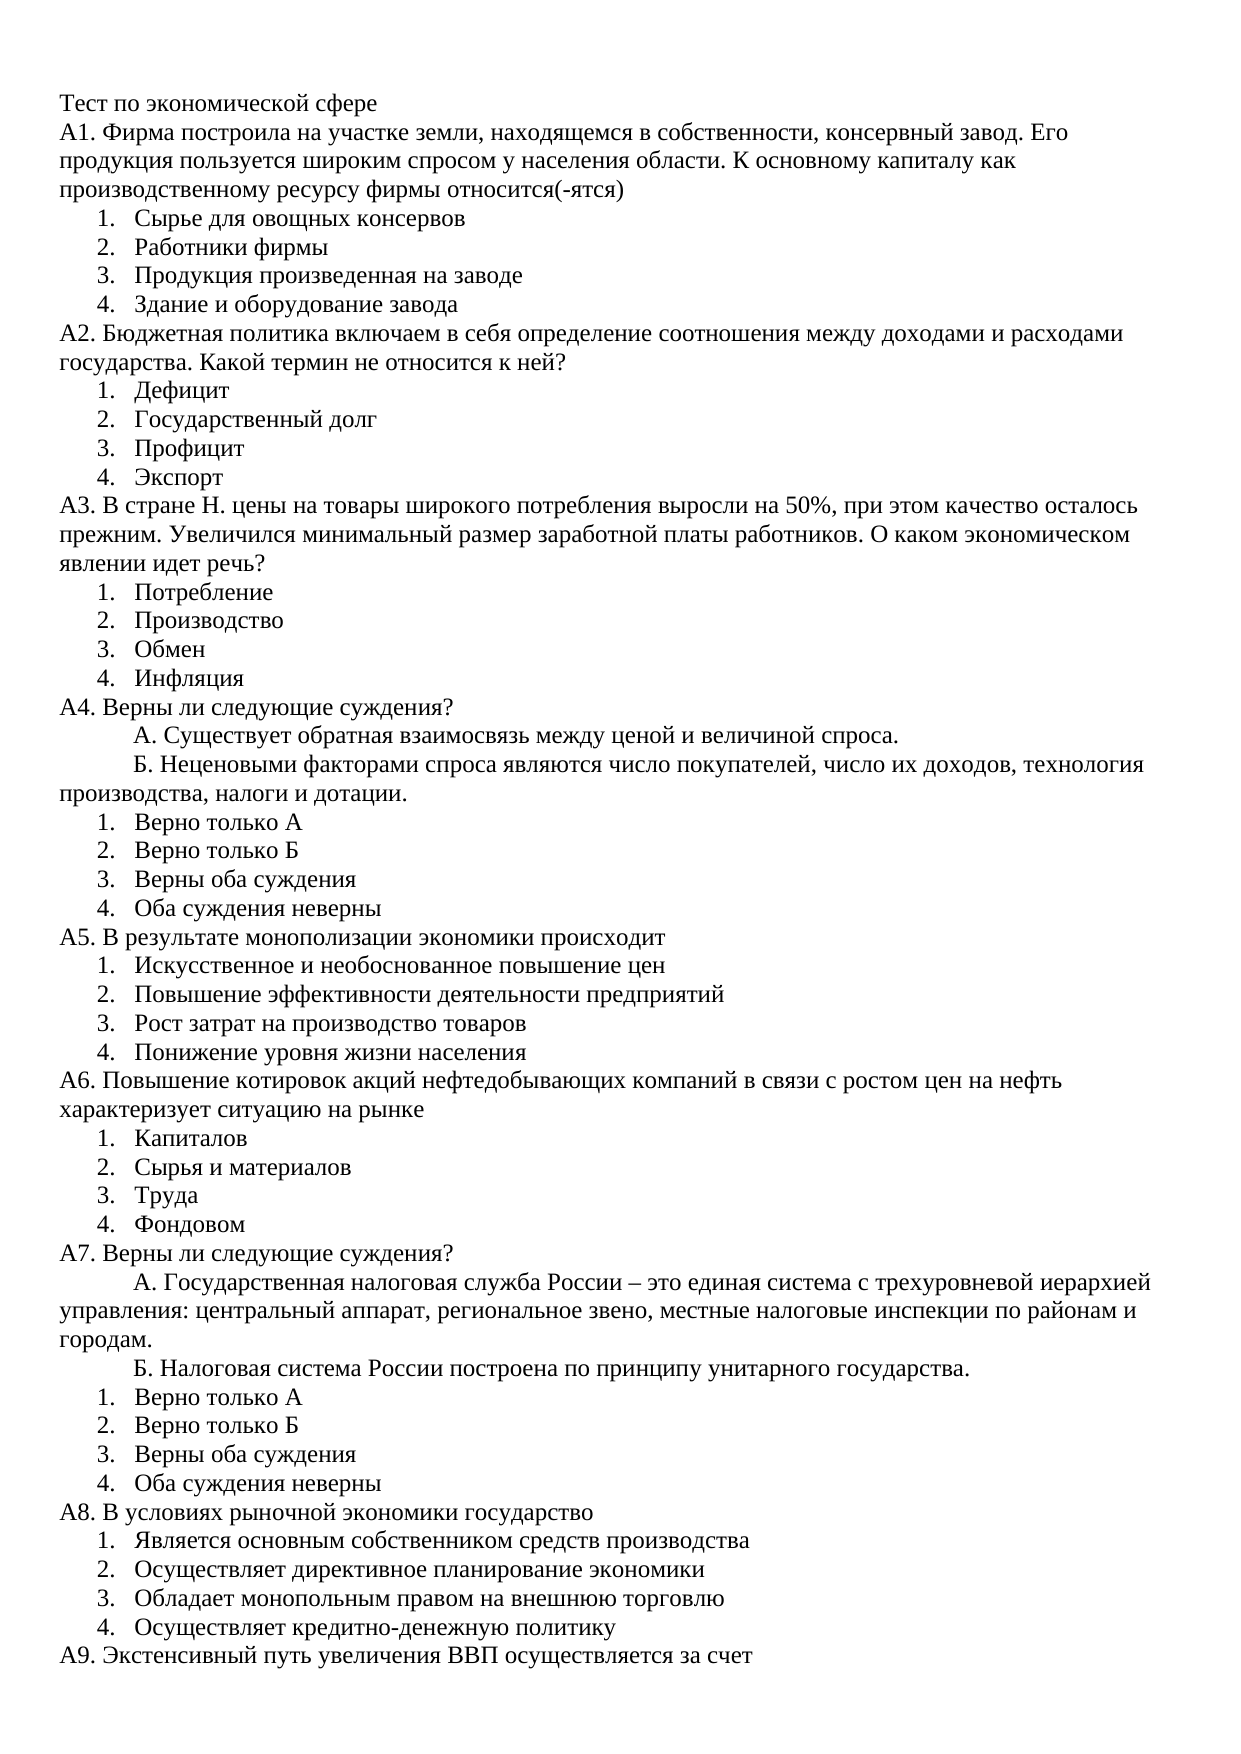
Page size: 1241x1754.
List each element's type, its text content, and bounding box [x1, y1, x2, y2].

list Обладает монопольным правом на внешнюю торговлю [97, 1583, 1181, 1612]
list Оба суждения неверны [97, 1468, 1181, 1497]
list Искусственное и необоснованное повышение цен [97, 950, 1181, 979]
text А. Существует обратная взаимосвязь между ценой и величиной спроса. [59, 720, 1181, 749]
list Сырье для овощных консервов [97, 203, 1181, 232]
text А1. Фирма построила на участке земли, находящемся в собственности, консервный завод. Его продукция пользуется широким спросом у населения области. К основному капиталу как производственному ресурсу фирмы относится(-ятся) [59, 117, 1181, 203]
list Верны оба суждения [97, 1439, 1181, 1468]
text Б. Налоговая система России построена по принципу унитарного государства. [59, 1353, 1181, 1382]
text А3. В стране Н. цены на товары широкого потребления выросли на 50%, при этом качество осталось прежним. Увеличился минимальный размер заработной платы работников. О каком экономическом явлении идет речь? [59, 490, 1181, 577]
list Является основным собственником средств производства [97, 1525, 1181, 1554]
text А7. Верны ли следующие суждения? [59, 1238, 1181, 1267]
list Производство [97, 605, 1181, 634]
list Инфляция [97, 663, 1181, 692]
text Тест по экономической сфере [59, 88, 1181, 117]
list Повышение эффективности деятельности предприятий [97, 979, 1181, 1008]
list Верны оба суждения [97, 864, 1181, 893]
list Фондовом [97, 1209, 1181, 1238]
list Капиталов [97, 1123, 1181, 1152]
list Рост затрат на производство товаров [97, 1008, 1181, 1037]
text А. Государственная налоговая служба России – это единая система с трехуровневой иерархией управления: центральный аппарат, региональное звено, местные налоговые инспекции по районам и городам. [59, 1267, 1181, 1353]
list Оба суждения неверны [97, 893, 1181, 922]
list Работники фирмы [97, 232, 1181, 260]
text Б. Неценовыми факторами спроса являются число покупателей, число их доходов, технология производства, налоги и дотации. [59, 749, 1181, 807]
list Здание и оборудование завода [97, 289, 1181, 318]
list Верно только Б [97, 1410, 1181, 1439]
list Понижение уровня жизни населения [97, 1037, 1181, 1065]
text А8. В условиях рыночной экономики государство [59, 1497, 1181, 1525]
text А5. В результате монополизации экономики происходит [59, 922, 1181, 950]
list Профицит [97, 433, 1181, 462]
list Дефицит [97, 375, 1181, 404]
list Экспорт [97, 462, 1181, 490]
list Продукция произведенная на заводе [97, 260, 1181, 289]
list Осуществляет директивное планирование экономики [97, 1554, 1181, 1583]
text А2. Бюджетная политика включаем в себя определение соотношения между доходами и расходами государства. Какой термин не относится к ней? [59, 318, 1181, 375]
list Потребление [97, 577, 1181, 605]
list Труда [97, 1180, 1181, 1209]
list Верно только Б [97, 835, 1181, 864]
text А9. Экстенсивный путь увеличения ВВП осуществляется за счет [59, 1640, 1181, 1669]
list Государственный долг [97, 404, 1181, 433]
list Верно только А [97, 807, 1181, 835]
list Осуществляет кредитно-денежную политику [97, 1612, 1181, 1640]
text А4. Верны ли следующие суждения? [59, 692, 1181, 720]
text А6. Повышение котировок акций нефтедобывающих компаний в связи с ростом цен на нефть характеризует ситуацию на рынке [59, 1065, 1181, 1123]
list Верно только А [97, 1382, 1181, 1410]
list Обмен [97, 634, 1181, 663]
list Сырья и материалов [97, 1152, 1181, 1180]
